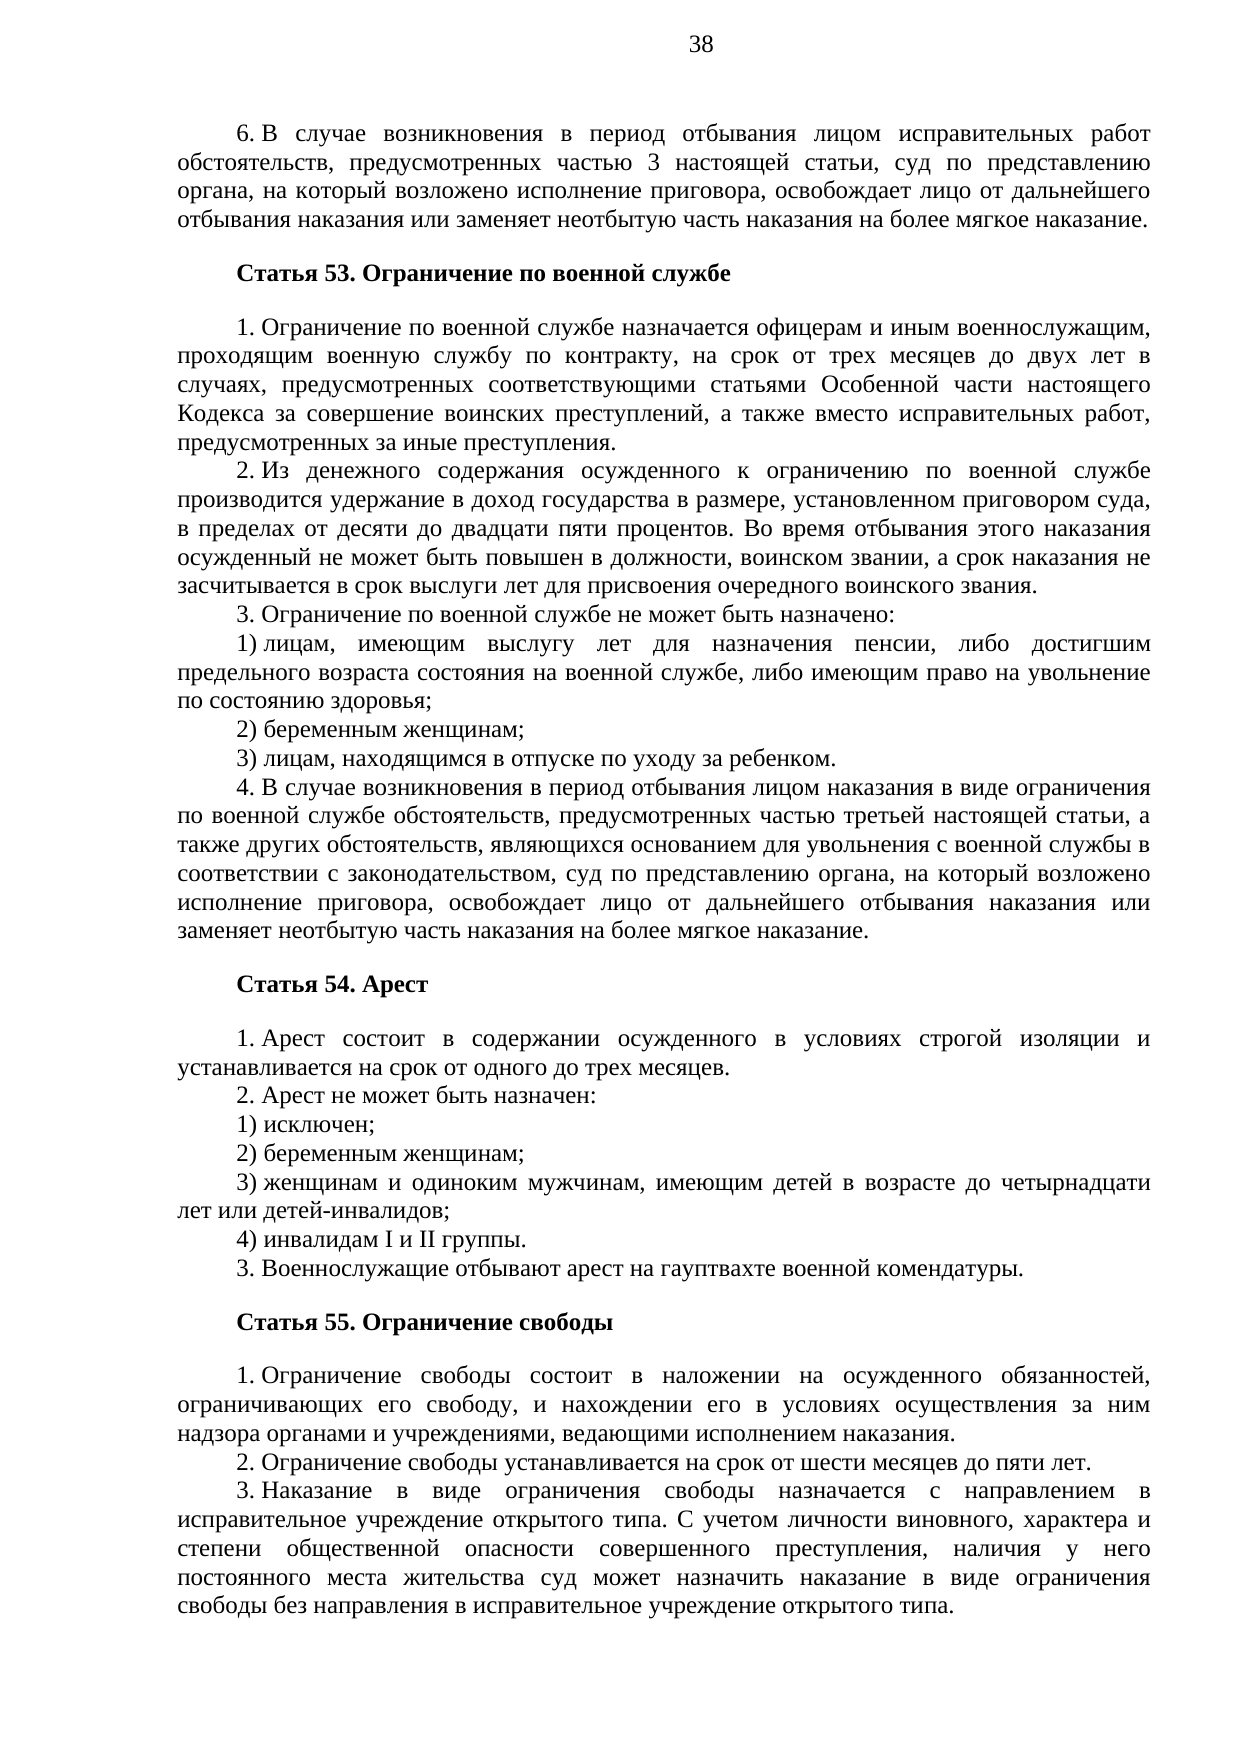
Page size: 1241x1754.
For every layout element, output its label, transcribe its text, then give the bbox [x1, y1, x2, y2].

text 3) лицам, находящимся в отпуске по уходу за ребенком. [177, 743, 1152, 772]
text Статья 54. Арест [236, 969, 1152, 998]
text 2. Из денежного содержания осужденного к ограничению по военной службе производится удержание в доход государства в размере, установленном приговором суда, в пределах от десяти до двадцати пяти процентов. Во время отбывания этого наказания осужденный не может быть повышен в должности, воинском звании, а срок наказания не засчитывается в срок выслуги лет для присвоения очередного воинского звания. [177, 456, 1152, 599]
text 1. Ограничение свободы состоит в наложении на осужденного обязанностей, ограничивающих его свободу, и нахождении его в условиях осуществления за ним надзора органами и учреждениями, ведающими исполнением наказания. [177, 1361, 1152, 1447]
text Статья 53. Ограничение по военной службе [236, 258, 1152, 287]
text 3. Военнослужащие отбывают арест на гауптвахте военной комендатуры. [177, 1253, 1152, 1282]
text Статья 55. Ограничение свободы [236, 1307, 1152, 1336]
text 6. В случае возникновения в период отбывания лицом исправительных работ обстоятельств, предусмотренных частью 3 настоящей статьи, суд по представлению органа, на который возложено исполнение приговора, освобождает лицо от дальнейшего отбывания наказания или заменяет неотбытую часть наказания на более мягкое наказание. [177, 118, 1152, 233]
text 1) лицам, имеющим выслугу лет для назначения пенсии, либо достигшим предельного возраста состояния на военной службе, либо имеющим право на увольнение по состоянию здоровья; [177, 628, 1152, 714]
text 2. Ограничение свободы устанавливается на срок от шести месяцев до пяти лет. [177, 1447, 1152, 1476]
text 4) инвалидам I и II группы. [177, 1224, 1152, 1253]
text 3. Ограничение по военной службе не может быть назначено: [177, 599, 1152, 628]
text 4. В случае возникновения в период отбывания лицом наказания в виде ограничения по военной службе обстоятельств, предусмотренных частью третьей настоящей статьи, а также других обстоятельств, являющихся основанием для увольнения с военной службы в соответствии с законодательством, суд по представлению органа, на который возложено исполнение приговора, освобождает лицо от дальнейшего отбывания наказания или заменяет неотбытую часть наказания на более мягкое наказание. [177, 772, 1152, 944]
text 1. Арест состоит в содержании осужденного в условиях строгой изоляции и устанавливается на срок от одного до трех месяцев. [177, 1023, 1152, 1081]
text 3. Наказание в виде ограничения свободы назначается с направлением в исправительное учреждение открытого типа. С учетом личности виновного, характера и степени общественной опасности совершенного преступления, наличия у него постоянного места жительства суд может назначить наказание в виде ограничения свободы без направления в исправительное учреждение открытого типа. [177, 1476, 1152, 1619]
text 1. Ограничение по военной службе назначается офицерам и иным военнослужащим, проходящим военную службу по контракту, на срок от трех месяцев до двух лет в случаях, предусмотренных соответствующими статьями Особенной части настоящего Кодекса за совершение воинских преступлений, а также вместо исправительных работ, предусмотренных за иные преступления. [177, 312, 1152, 456]
text 2) беременным женщинам; [177, 714, 1152, 743]
text 2) беременным женщинам; [177, 1138, 1152, 1167]
text 1) исключен; [177, 1109, 1152, 1138]
text 2. Арест не может быть назначен: [177, 1081, 1152, 1109]
text 3) женщинам и одиноким мужчинам, имеющим детей в возрасте до четырнадцати лет или детей-инвалидов; [177, 1167, 1152, 1224]
